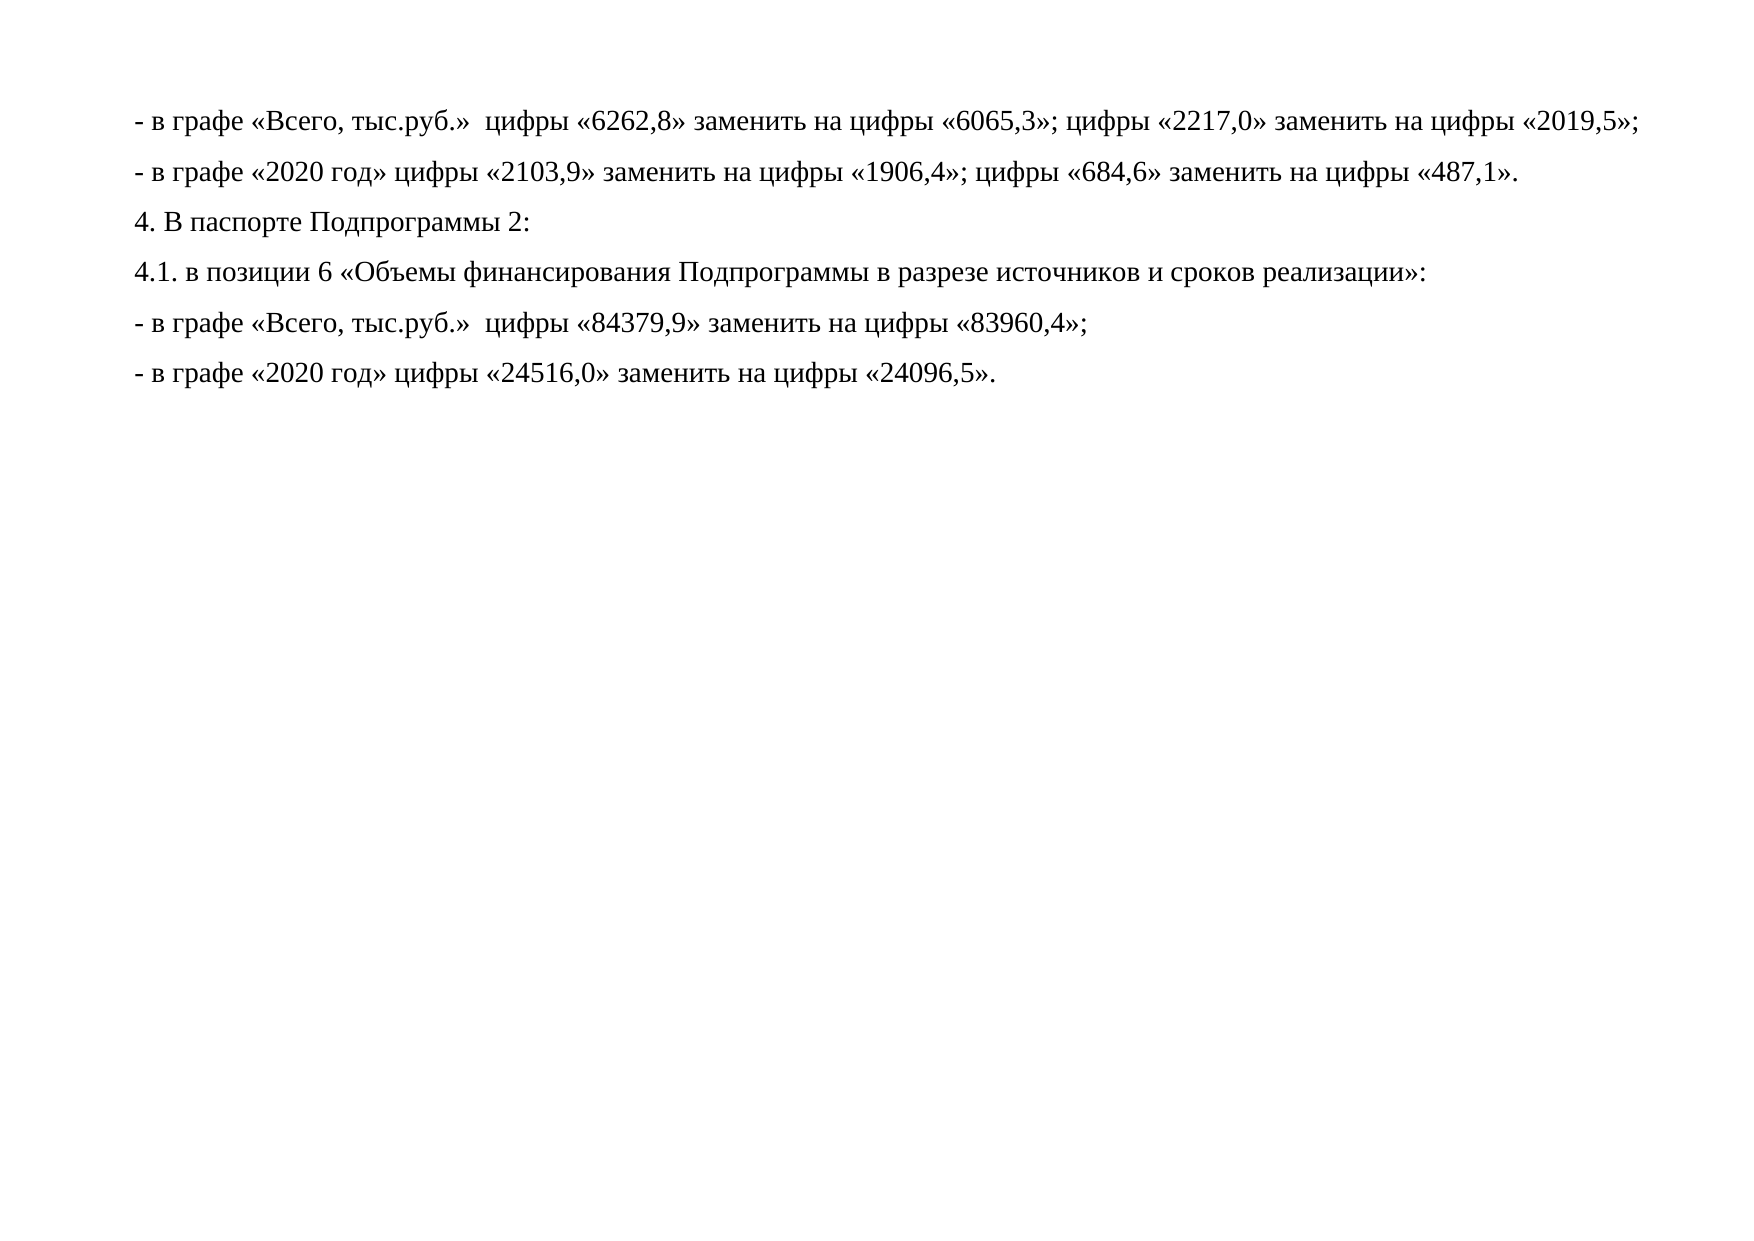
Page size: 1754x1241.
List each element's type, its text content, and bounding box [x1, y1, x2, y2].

text - в графе «2020 год» цифры «24516,0» заменить на цифры «24096,5». [59, 355, 1665, 388]
text - в графе «2020 год» цифры «2103,9» заменить на цифры «1906,4»; цифры «684,6» заменить на цифры «487,1». [59, 154, 1665, 187]
text 4.1. в позиции 6 «Объемы финансирования Подпрограммы в разрезе источников и сроков реализации»: [59, 254, 1665, 288]
text 4. В паспорте Подпрограммы 2: [59, 204, 1665, 238]
text - в графе «Всего, тыс.руб.» цифры «84379,9» заменить на цифры «83960,4»; [59, 305, 1665, 338]
text - в графе «Всего, тыс.руб.» цифры «6262,8» заменить на цифры «6065,3»; цифры «2217,0» заменить на цифры «2019,5»; [59, 103, 1665, 137]
